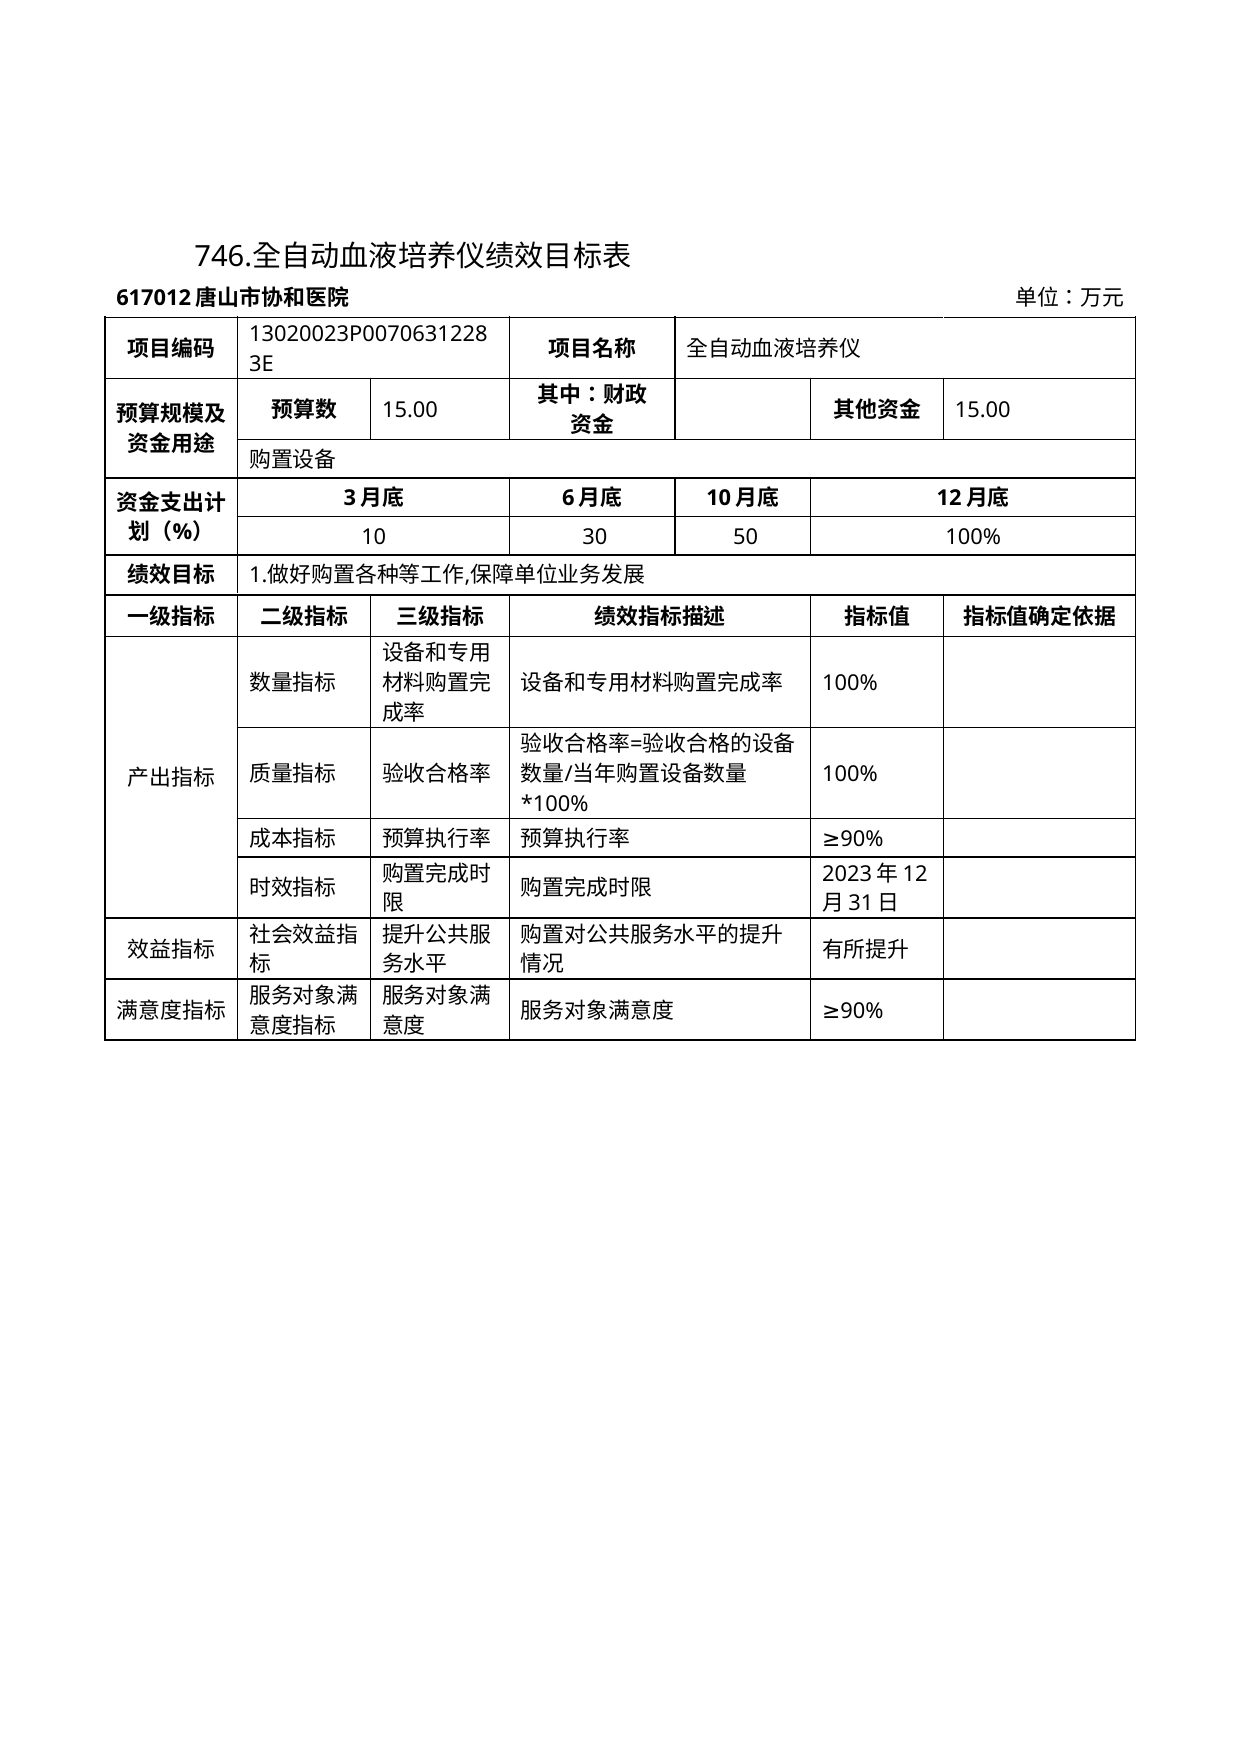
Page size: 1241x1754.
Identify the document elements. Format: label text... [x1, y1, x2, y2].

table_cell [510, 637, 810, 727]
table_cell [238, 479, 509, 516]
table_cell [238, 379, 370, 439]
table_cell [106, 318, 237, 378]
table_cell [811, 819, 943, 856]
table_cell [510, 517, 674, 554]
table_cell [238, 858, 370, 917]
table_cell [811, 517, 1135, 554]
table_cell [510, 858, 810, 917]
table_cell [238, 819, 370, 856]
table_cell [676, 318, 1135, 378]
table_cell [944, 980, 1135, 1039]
text 746.全自动血液培养仪绩效目标表 [136, 235, 1104, 275]
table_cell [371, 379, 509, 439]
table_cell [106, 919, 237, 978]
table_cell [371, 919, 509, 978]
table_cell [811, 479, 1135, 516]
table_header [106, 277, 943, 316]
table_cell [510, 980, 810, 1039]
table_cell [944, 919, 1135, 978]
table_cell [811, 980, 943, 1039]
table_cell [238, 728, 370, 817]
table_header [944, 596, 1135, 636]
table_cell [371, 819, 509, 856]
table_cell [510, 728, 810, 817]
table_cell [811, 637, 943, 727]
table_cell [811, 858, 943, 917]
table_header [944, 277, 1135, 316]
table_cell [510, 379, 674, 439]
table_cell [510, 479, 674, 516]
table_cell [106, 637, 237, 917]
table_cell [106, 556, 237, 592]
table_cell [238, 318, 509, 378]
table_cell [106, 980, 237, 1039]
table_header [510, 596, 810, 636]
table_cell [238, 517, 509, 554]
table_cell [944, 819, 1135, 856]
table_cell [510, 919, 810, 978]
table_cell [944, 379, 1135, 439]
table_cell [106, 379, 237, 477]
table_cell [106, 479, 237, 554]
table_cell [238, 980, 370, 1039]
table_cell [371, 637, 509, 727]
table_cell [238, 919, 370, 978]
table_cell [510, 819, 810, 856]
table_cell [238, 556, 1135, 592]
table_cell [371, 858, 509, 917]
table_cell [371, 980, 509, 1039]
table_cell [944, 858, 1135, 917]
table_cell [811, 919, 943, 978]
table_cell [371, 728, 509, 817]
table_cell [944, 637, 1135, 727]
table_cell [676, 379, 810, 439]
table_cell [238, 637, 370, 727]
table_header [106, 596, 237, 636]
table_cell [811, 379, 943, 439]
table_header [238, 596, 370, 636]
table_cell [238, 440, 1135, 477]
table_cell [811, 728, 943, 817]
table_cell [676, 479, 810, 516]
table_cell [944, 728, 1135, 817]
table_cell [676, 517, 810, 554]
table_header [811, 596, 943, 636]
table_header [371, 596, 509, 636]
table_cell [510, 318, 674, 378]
